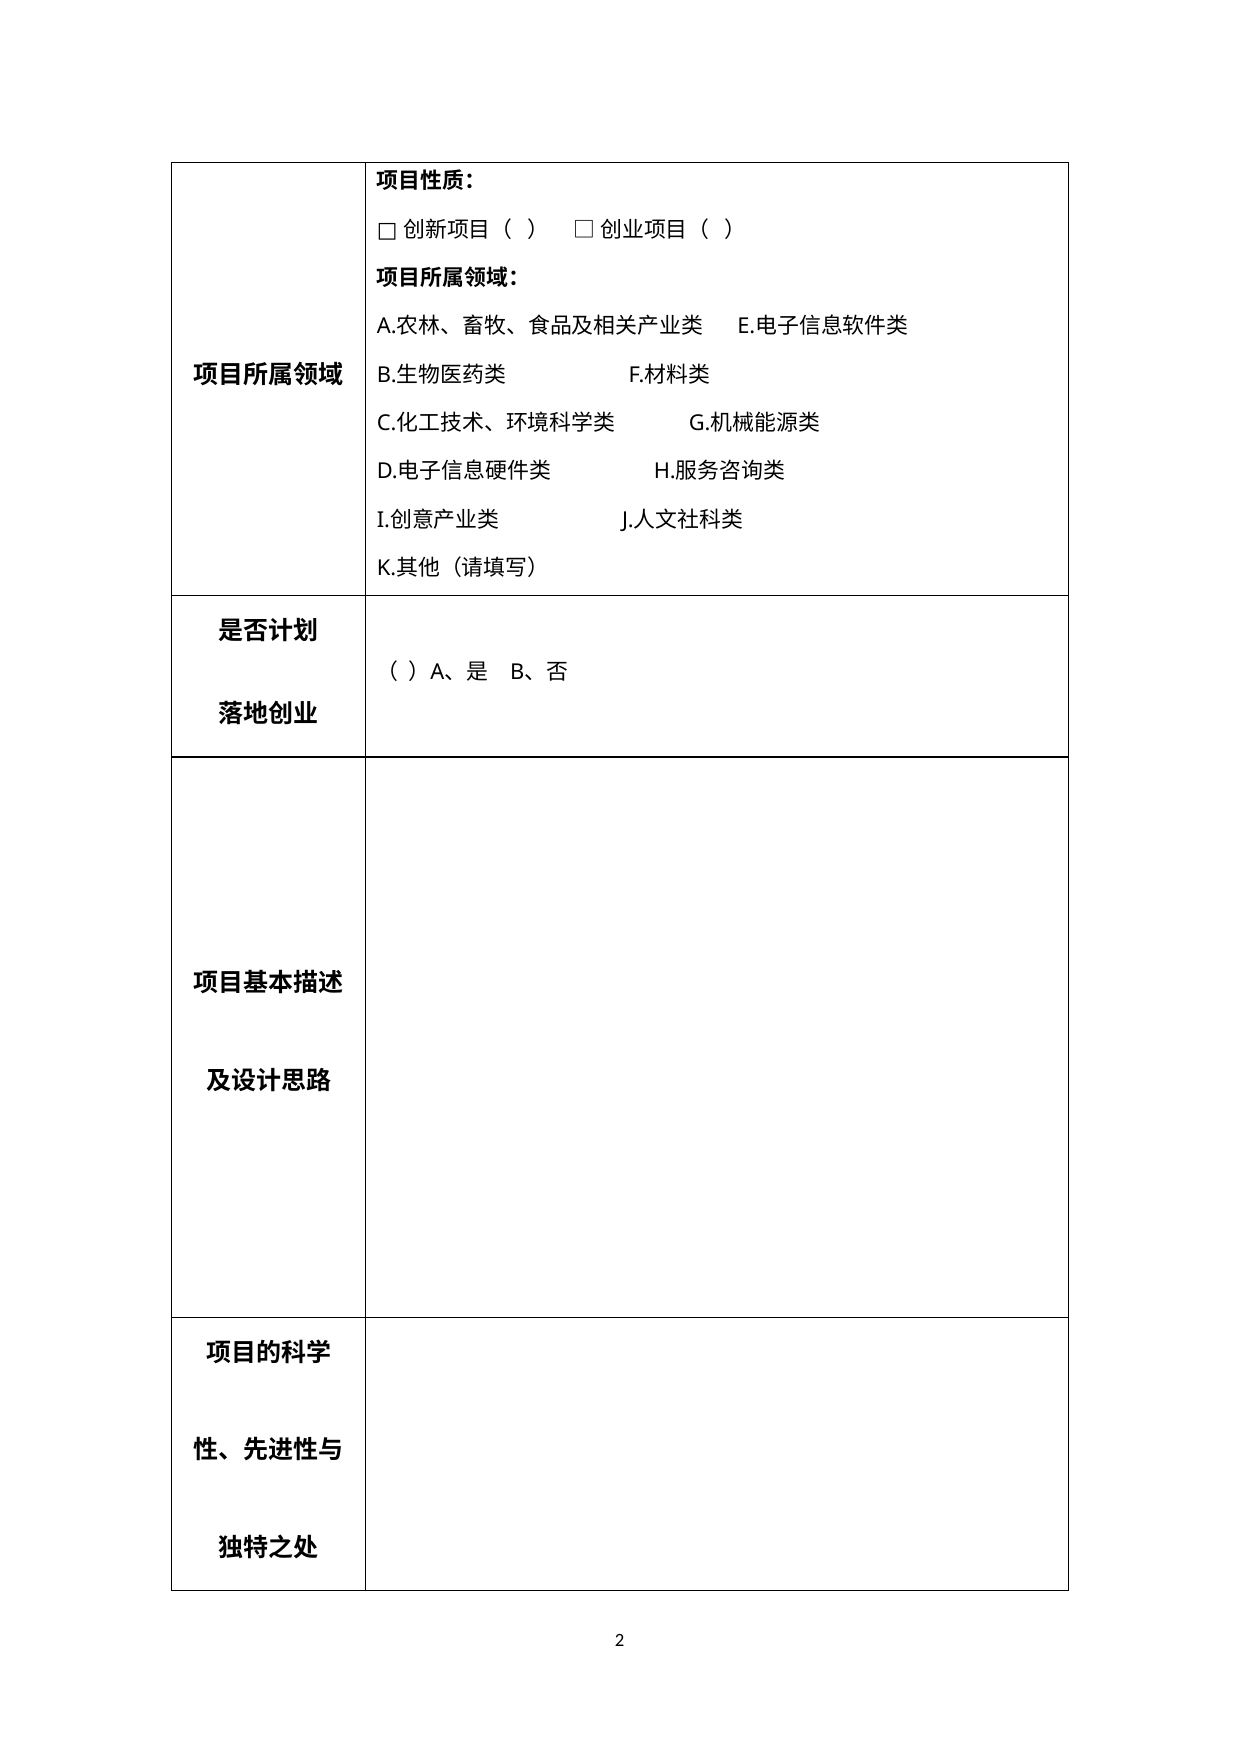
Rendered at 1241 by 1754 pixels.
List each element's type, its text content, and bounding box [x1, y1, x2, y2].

table_cell 是否计划 落地创业 [172, 596, 365, 756]
table_cell 项目的科学性、先进性与独特之处 [172, 1318, 365, 1590]
table_cell 项目基本描述及设计思路 [172, 758, 365, 1317]
table_cell [366, 1318, 1068, 1590]
table_cell [366, 758, 1068, 1317]
table_cell 项目所属领域 [172, 163, 365, 595]
table_cell （ ）A、是 B、否 [366, 596, 1068, 756]
table_cell 项目性质： □ 创新项目（ ） □ 创业项目（ ） 项目所属领域： A.农林、畜牧、食品及相关产业类 E.电子信息软件类 B.生物医药类 F.材料类 C.化工技术、环境科学类 G.机械能源类 D.电子信息硬件类 H.服务咨询类 I.创意产业类 J.人文社科类 K.其他（请填写） [366, 163, 1068, 595]
